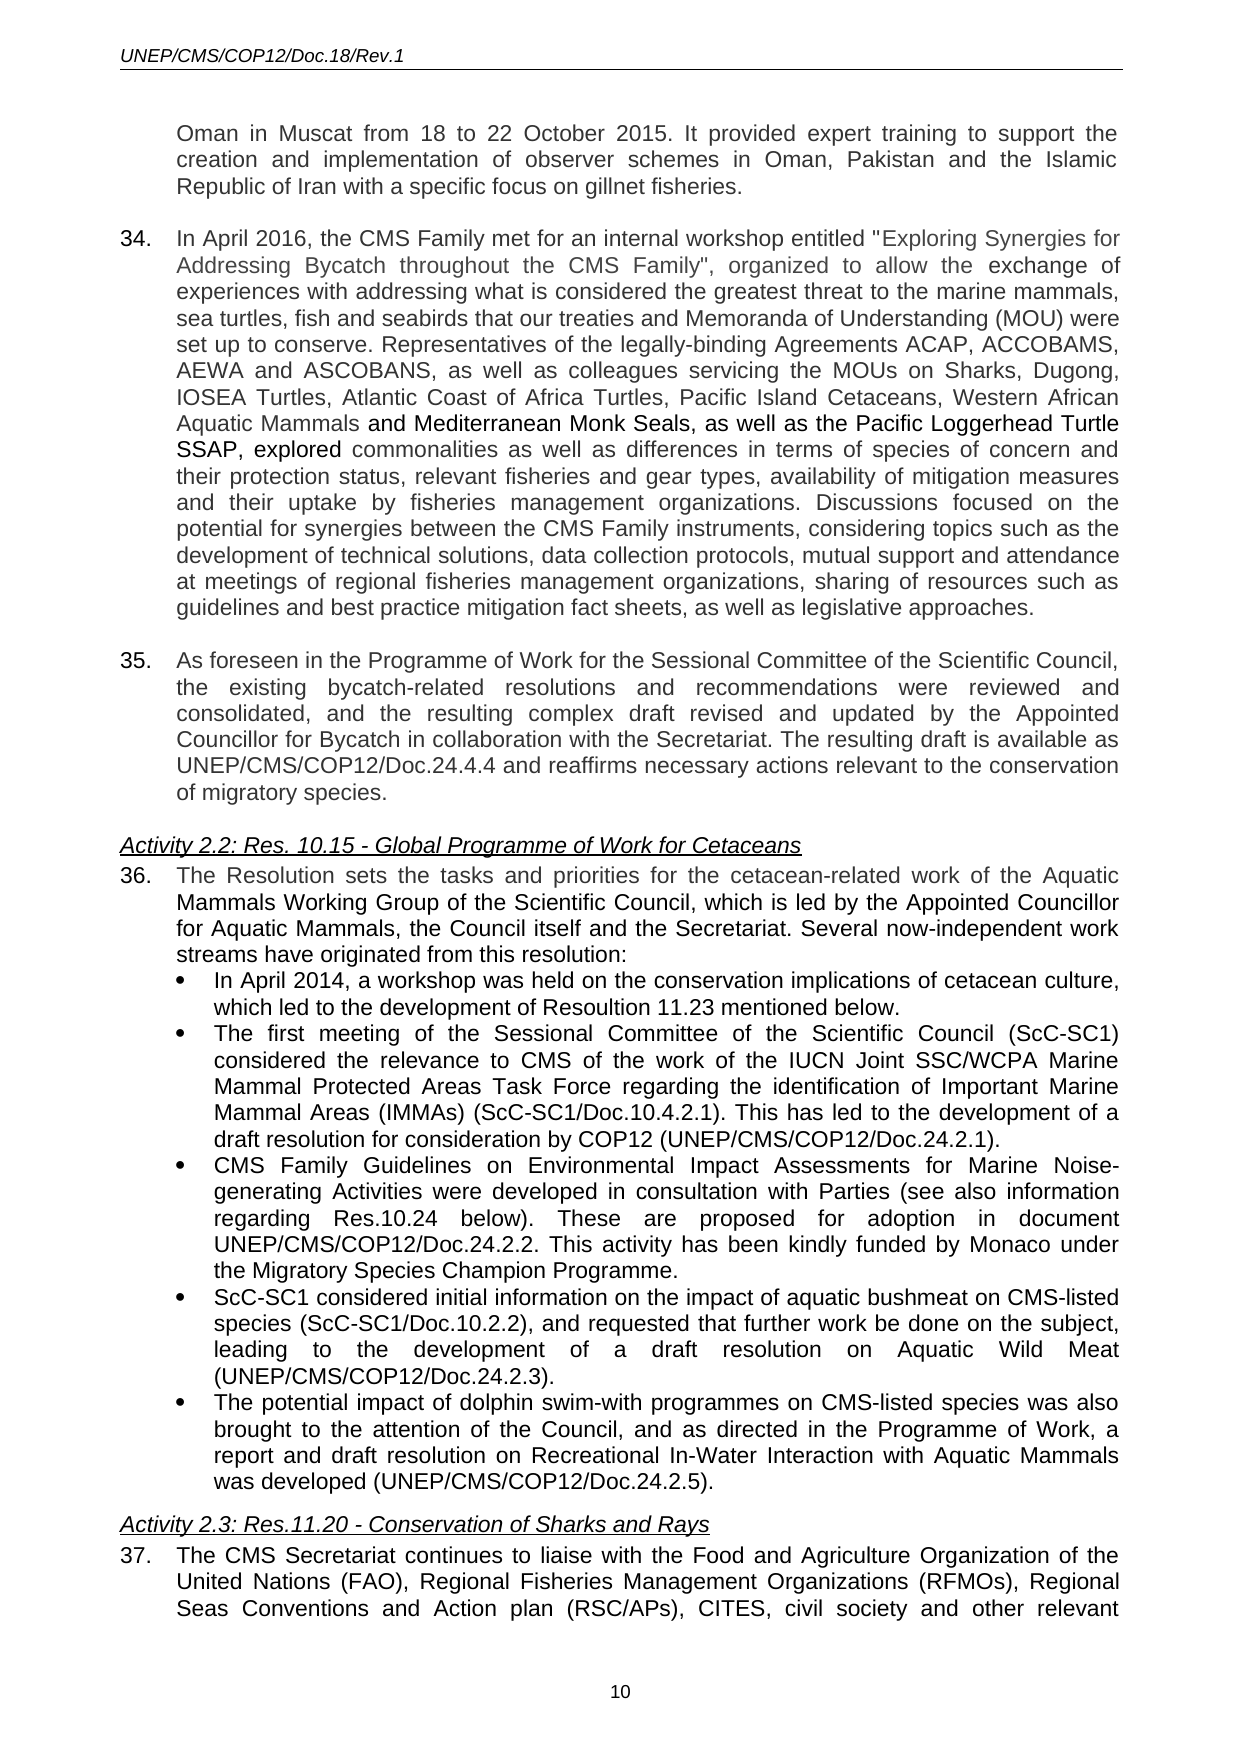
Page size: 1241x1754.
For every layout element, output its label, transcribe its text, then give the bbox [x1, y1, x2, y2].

list As foreseen in the Programme of Work for the Sessional Committee of the Scientific Council, the existing bycatch-related resolutions and recommendations were reviewed and consolidated, and the resulting complex draft revised and updated by the Appointed Councillor for Bycatch in collaboration with the Secretariat. The resulting draft is available as UNEP/CMS/COP12/Doc.24.4.4 and reaffirms necessary actions relevant to the conservation of migratory species. [120, 647, 1120, 805]
list ScC-SC1 considered initial information on the impact of aquatic bushmeat on CMS-listed species (ScC-SC1/Doc.10.2.2), and requested that further work be done on the subject, leading to the development of a draft resolution on Aquatic Wild Meat (UNEP/CMS/COP12/Doc.24.2.3). [176, 1284, 1120, 1389]
list The first meeting of the Sessional Committee of the Scientific Council (ScC-SC1) considered the relevance to CMS of the work of the IUCN Joint SSC/WCPA Marine Mammal Protected Areas Task Force regarding the identification of Important Marine Mammal Areas (IMMAs) (ScC-SC1/Doc.10.4.2.1). This has led to the development of a draft resolution for consideration by COP12 (UNEP/CMS/COP12/Doc.24.2.1). [176, 1020, 1120, 1152]
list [120, 1542, 1120, 1621]
list In April 2014, a workshop was held on the conservation implications of cetacean culture, which led to the development of Resoultion 11.23 mentioned below. [176, 967, 1120, 1020]
list The Resolution sets the tasks and priorities for the cetacean-related work of the Aquatic Mammals Working Group of the Scientific Council, which is led by the Appointed Councillor for Aquatic Mammals, the Council itself and the Secretariat. Several now-independent work streams have originated from this resolution: [120, 862, 1120, 967]
list CMS Family Guidelines on Environmental Impact Assessments for Marine Noise-generating Activities were developed in consultation with Parties (see also information regarding Res.10.24 below). These are proposed for adoption in document UNEP/CMS/COP12/Doc.24.2.2. This activity has been kindly funded by Monaco under the Migratory Species Champion Programme. [176, 1152, 1120, 1284]
list The potential impact of dolphin swim-with programmes on CMS-listed species was also brought to the attention of the Council, and as directed in the Programme of Work, a report and draft resolution on Recreational In-Water Interaction with Aquatic Mammals was developed (UNEP/CMS/COP12/Doc.24.2.5). [176, 1389, 1120, 1494]
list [120, 120, 1118, 199]
list Activity 2.2: Res. 10.15 - Global Programme of Work for Cetaceans [120, 832, 1120, 858]
list Activity 2.3: Res.11.20 - Conservation of Sharks and Rays [120, 1511, 1120, 1538]
list In April 2016, the CMS Family met for an internal workshop entitled "Exploring Synergies for Addressing Bycatch throughout the CMS Family", organized to allow the exchange of experiences with addressing what is considered the greatest threat to the marine mammals, sea turtles, fish and seabirds that our treaties and Memoranda of Understanding (MOU) were set up to conserve. Representatives of the legally-binding Agreements ACAP, ACCOBAMS, AEWA and ASCOBANS, as well as colleagues servicing the MOUs on Sharks, Dugong, IOSEA Turtles, Atlantic Coast of Africa Turtles, Pacific Island Cetaceans, Western African Aquatic Mammals and Mediterranean Monk Seals, as well as the Pacific Loggerhead Turtle SSAP, explored commonalities as well as differences in terms of species of concern and their protection status, relevant fisheries and gear types, availability of mitigation measures and their uptake by fisheries management organizations. Discussions focused on the potential for synergies between the CMS Family instruments, considering topics such as the development of technical solutions, data collection protocols, mutual support and attendance at meetings of regional fisheries management organizations, sharing of resources such as guidelines and best practice mitigation fact sheets, as well as legislative approaches. [120, 225, 1120, 621]
